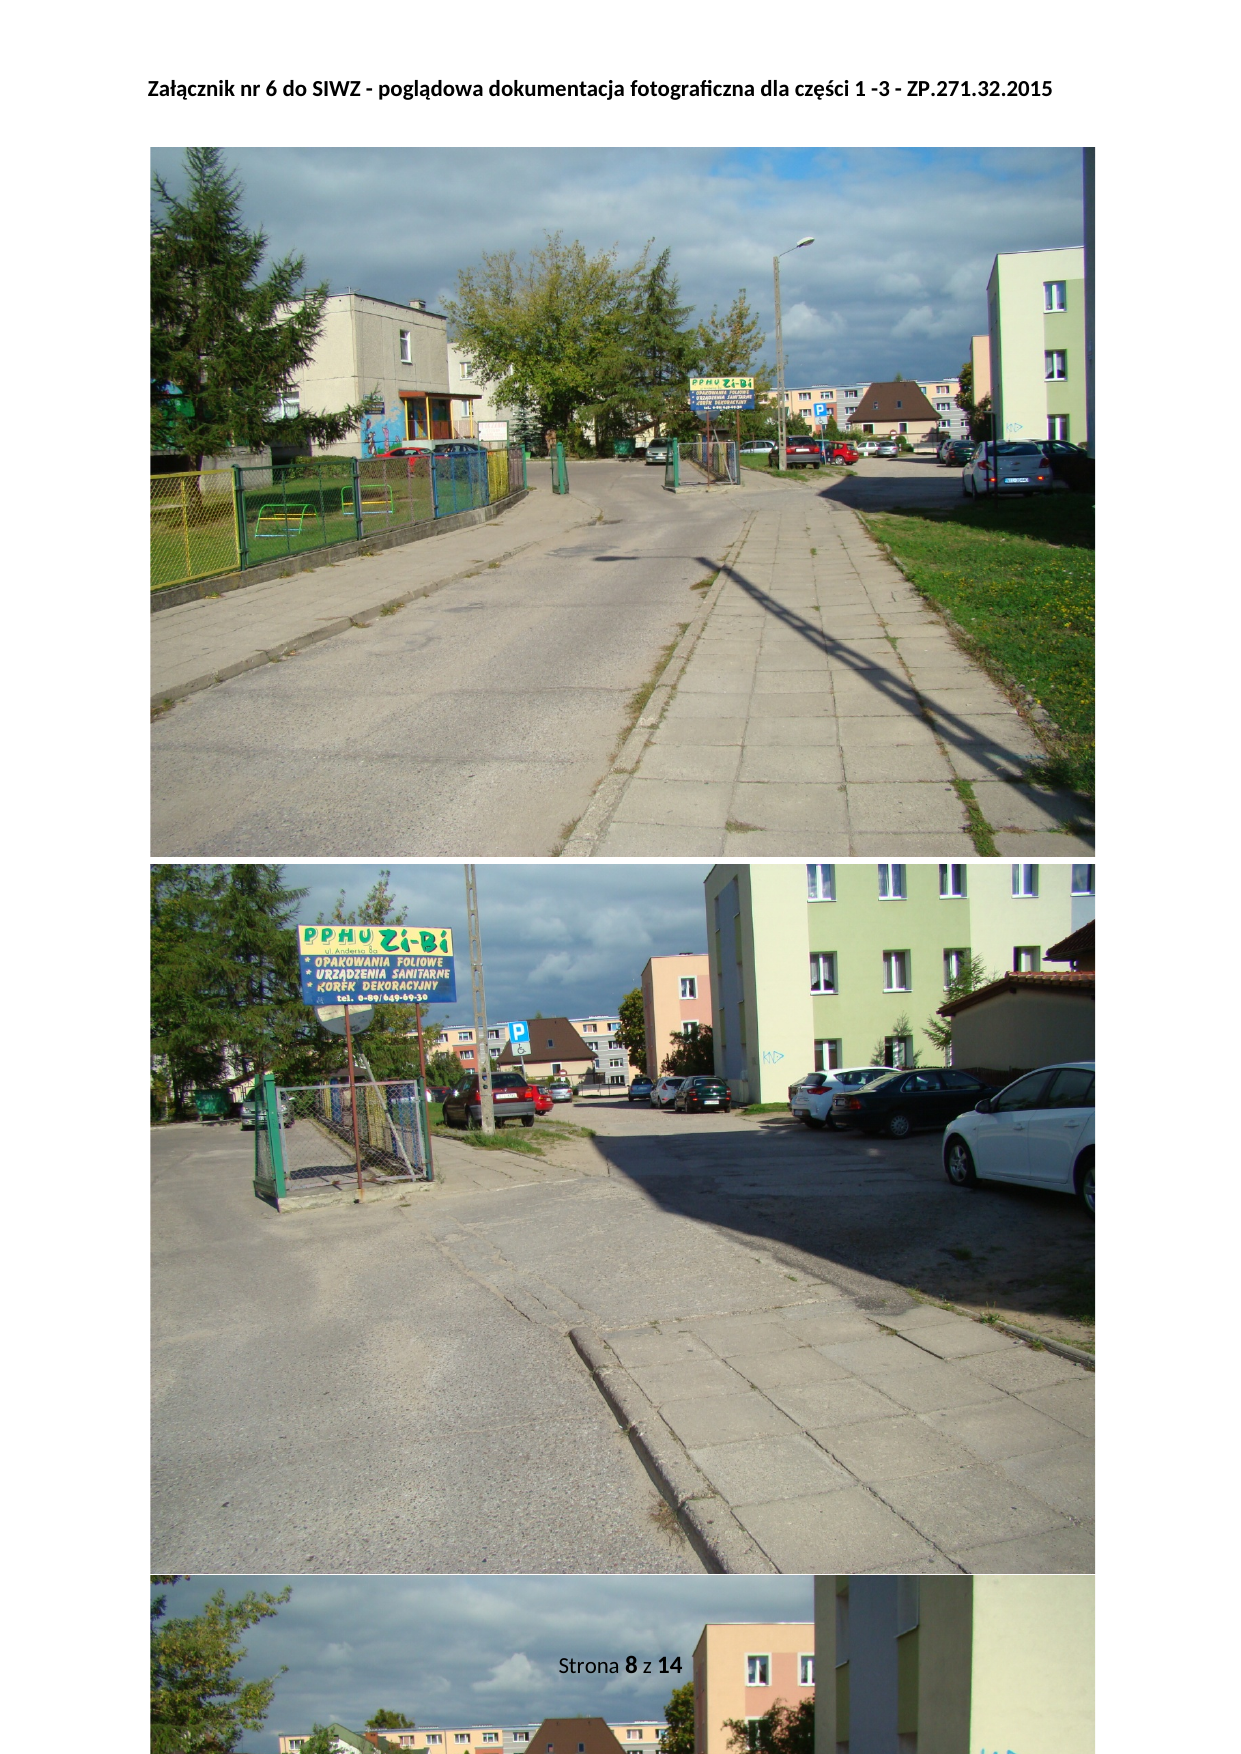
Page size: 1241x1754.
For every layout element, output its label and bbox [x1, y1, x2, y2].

picture [150, 864, 1096, 1574]
picture [150, 147, 1096, 857]
picture [150, 1575, 1096, 1754]
